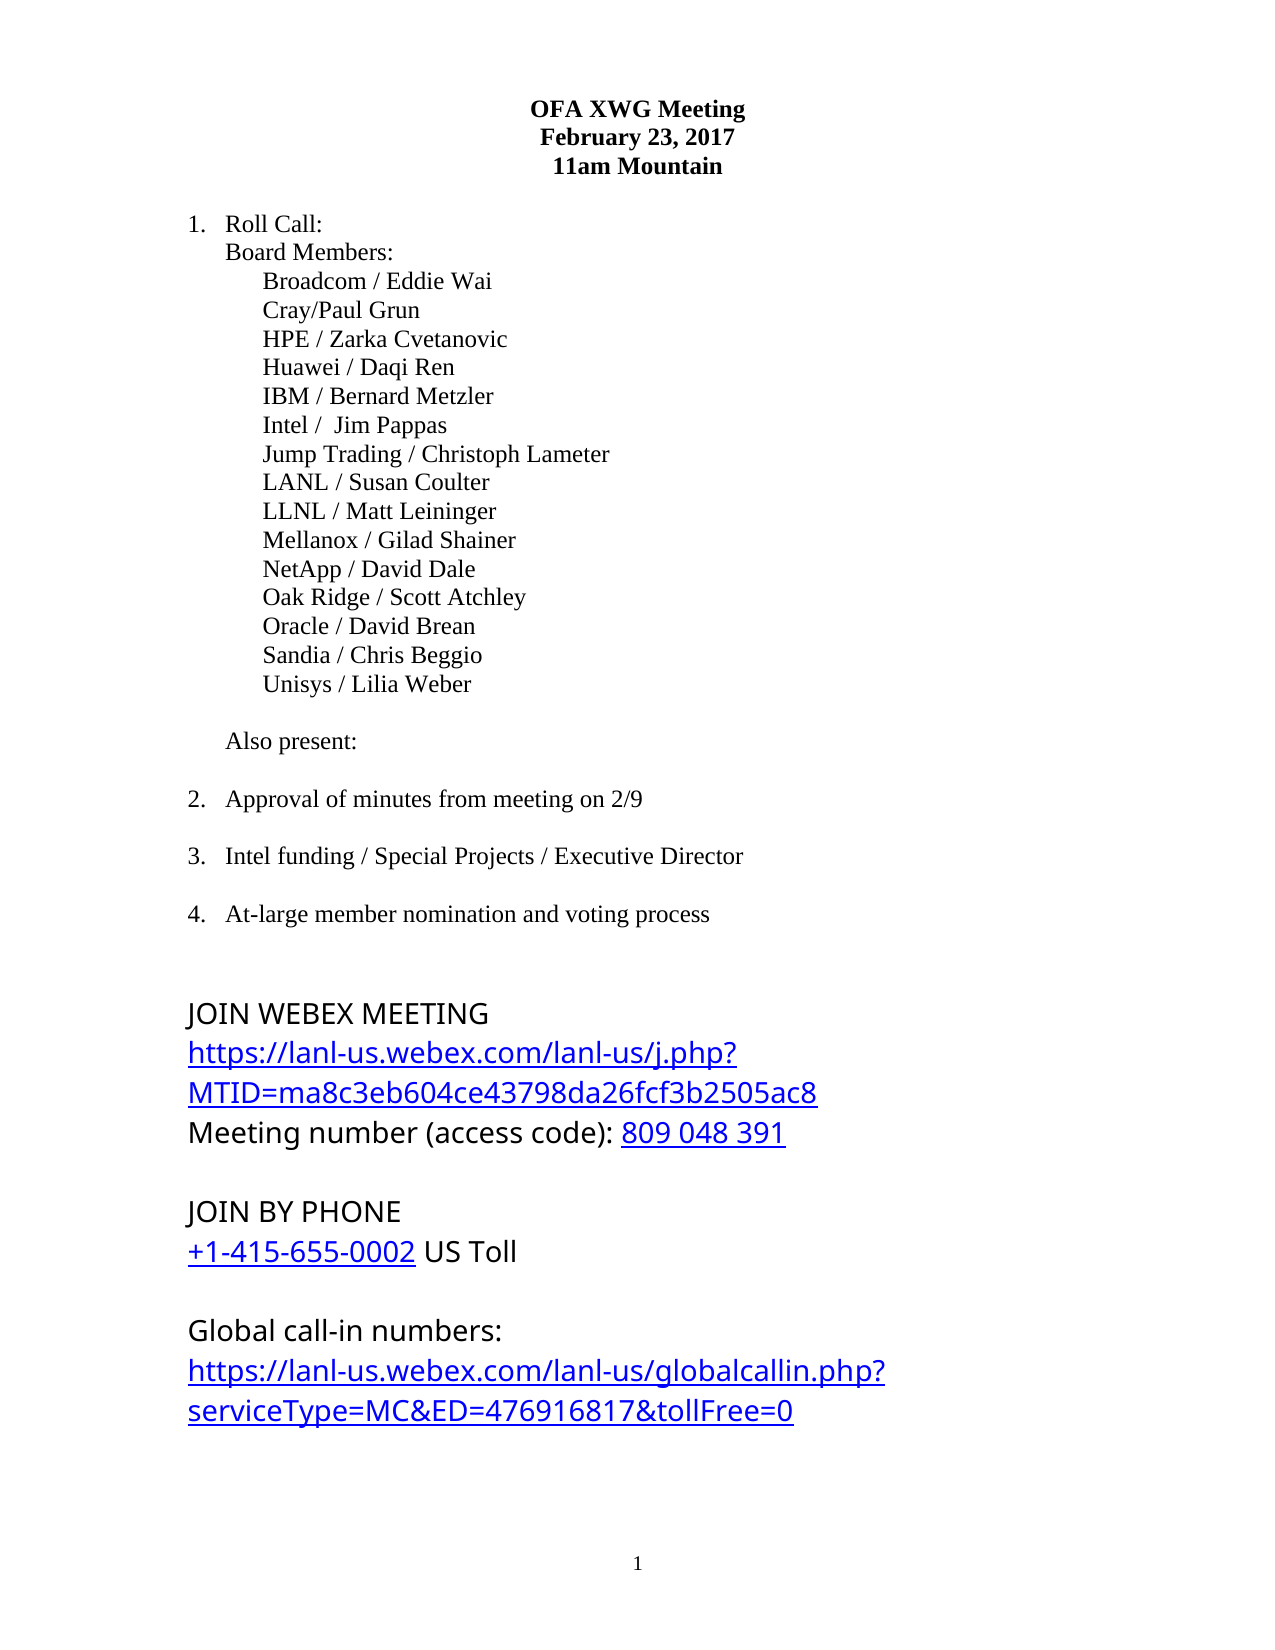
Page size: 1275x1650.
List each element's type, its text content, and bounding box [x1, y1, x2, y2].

text +1-415-655-0002 US Toll [187, 1231, 1087, 1271]
list At-large member nomination and voting process [187, 899, 1087, 927]
text LANL / Susan Coulter [187, 467, 1087, 496]
text JOIN WEBEX MEETING [187, 993, 1087, 1033]
text Broadcom / Eddie Wai [187, 266, 1087, 295]
text Cray/Paul Grun [187, 295, 1087, 324]
text JOIN BY PHONE [187, 1192, 1087, 1231]
text Global call-in numbers: [187, 1311, 1087, 1350]
text IBM / Bernard Metzler [187, 381, 1087, 410]
text Intel / Jim Pappas [187, 410, 1087, 439]
text Board Members: [187, 237, 1087, 266]
text Meeting number (access code): 809 048 391 [187, 1112, 1087, 1152]
list Intel funding / Special Projects / Executive Director [187, 841, 1087, 870]
text https://lanl-us.webex.com/lanl-us/j.php?MTID=ma8c3eb604ce43798da26fcf3b2505ac8 [187, 1033, 1087, 1112]
text https://lanl-us.webex.com/lanl-us/globalcallin.php?serviceType=MC&ED=476916817&tollFree=0 [187, 1350, 1087, 1430]
text February 23, 2017 [187, 122, 1087, 151]
text Unisys / Lilia Weber [187, 669, 1087, 697]
text 11am Mountain [187, 151, 1087, 180]
text Sandia / Chris Beggio [187, 640, 1087, 669]
text Also present: [187, 726, 1087, 755]
text Oak Ridge / Scott Atchley [187, 582, 1087, 611]
text HPE / Zarka Cvetanovic [187, 324, 1087, 352]
list Approval of minutes from meeting on 2/9 [187, 784, 1087, 812]
text Jump Trading / Christoph Lameter [187, 439, 1087, 467]
text NetApp / David Dale [187, 554, 1087, 582]
text LLNL / Matt Leininger [187, 496, 1087, 525]
text Mellanox / Gilad Shainer [187, 525, 1087, 554]
text OFA XWG Meeting [187, 94, 1087, 122]
text Huawei / Daqi Ren [187, 352, 1087, 381]
text Oracle / David Brean [187, 611, 1087, 640]
list Roll Call: [187, 209, 1087, 237]
